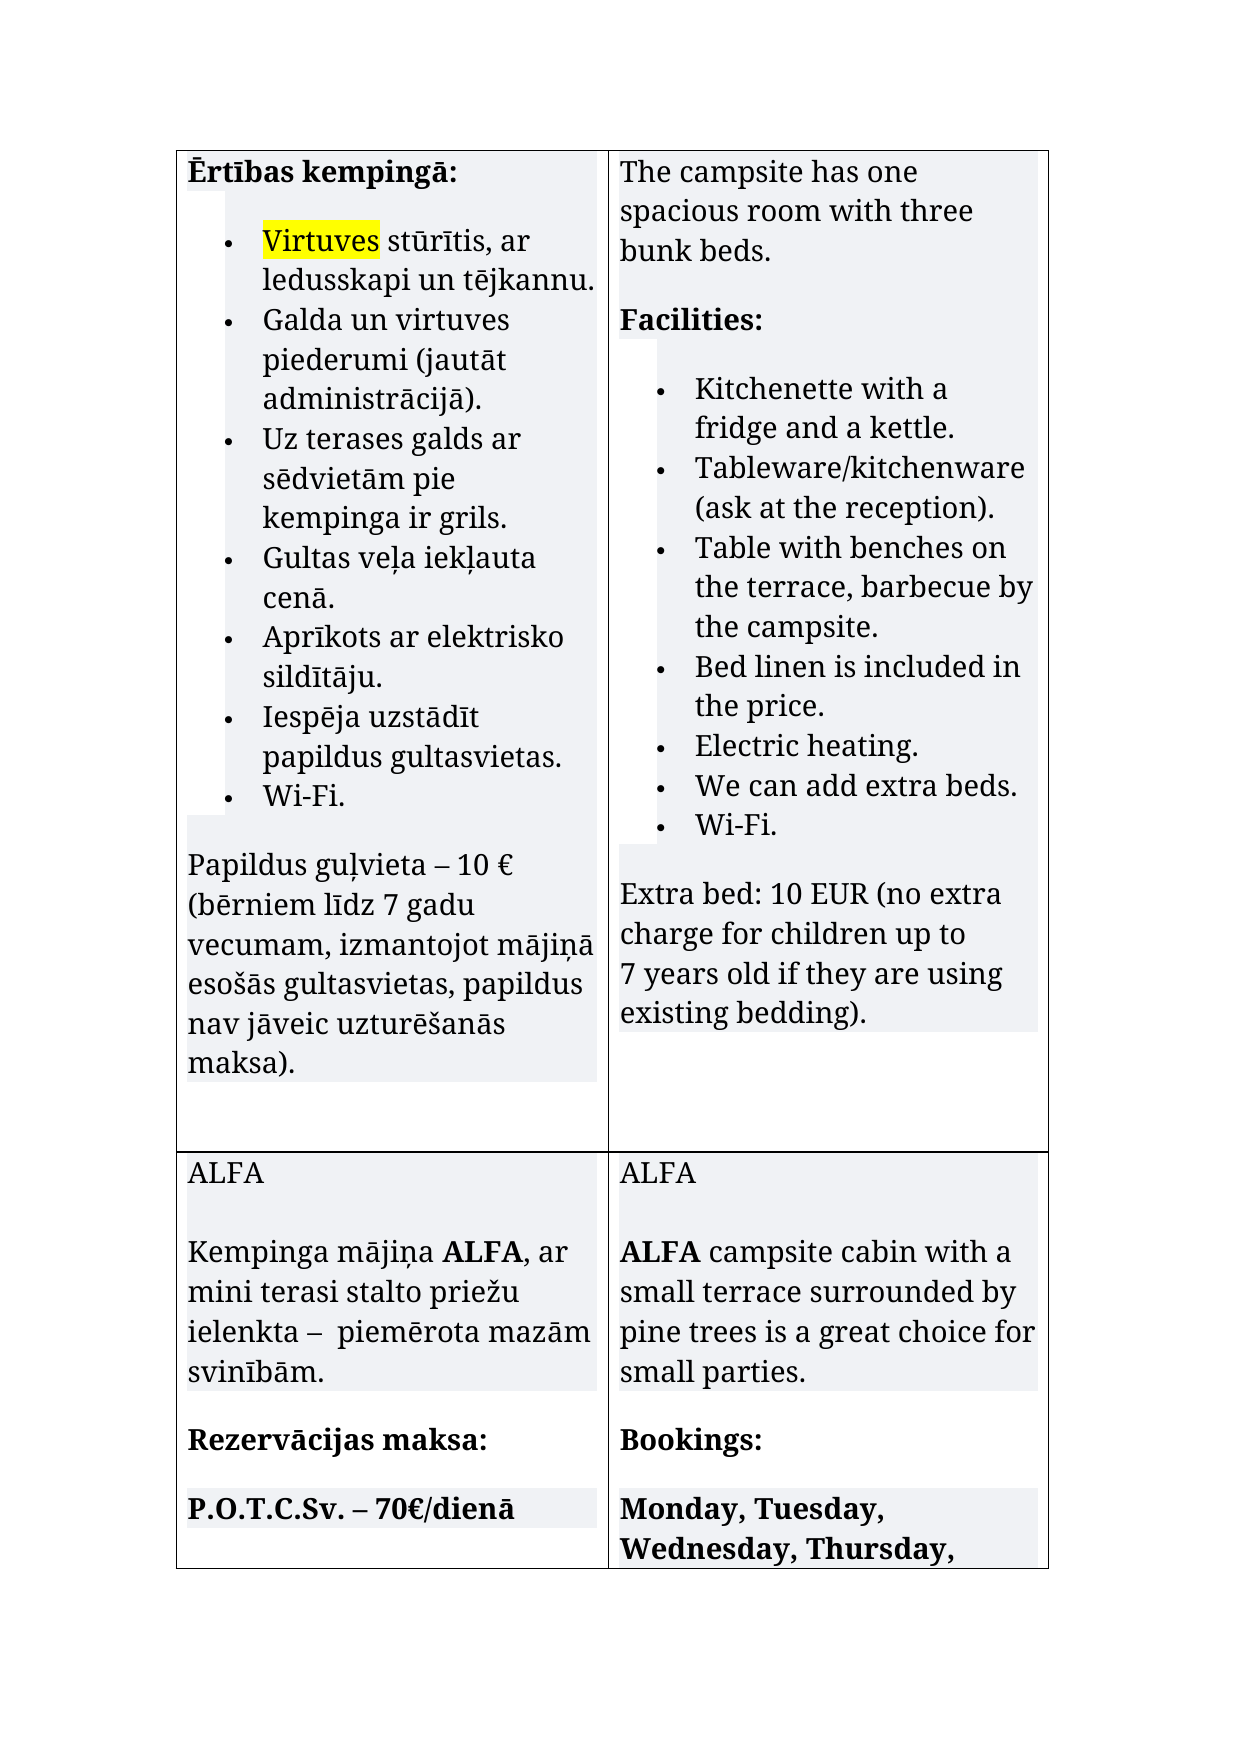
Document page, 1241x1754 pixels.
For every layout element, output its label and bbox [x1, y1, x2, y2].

table_cell [609, 1153, 1048, 1568]
table_cell [609, 151, 1048, 1151]
table_cell [177, 151, 608, 1151]
table_cell [177, 1153, 608, 1568]
